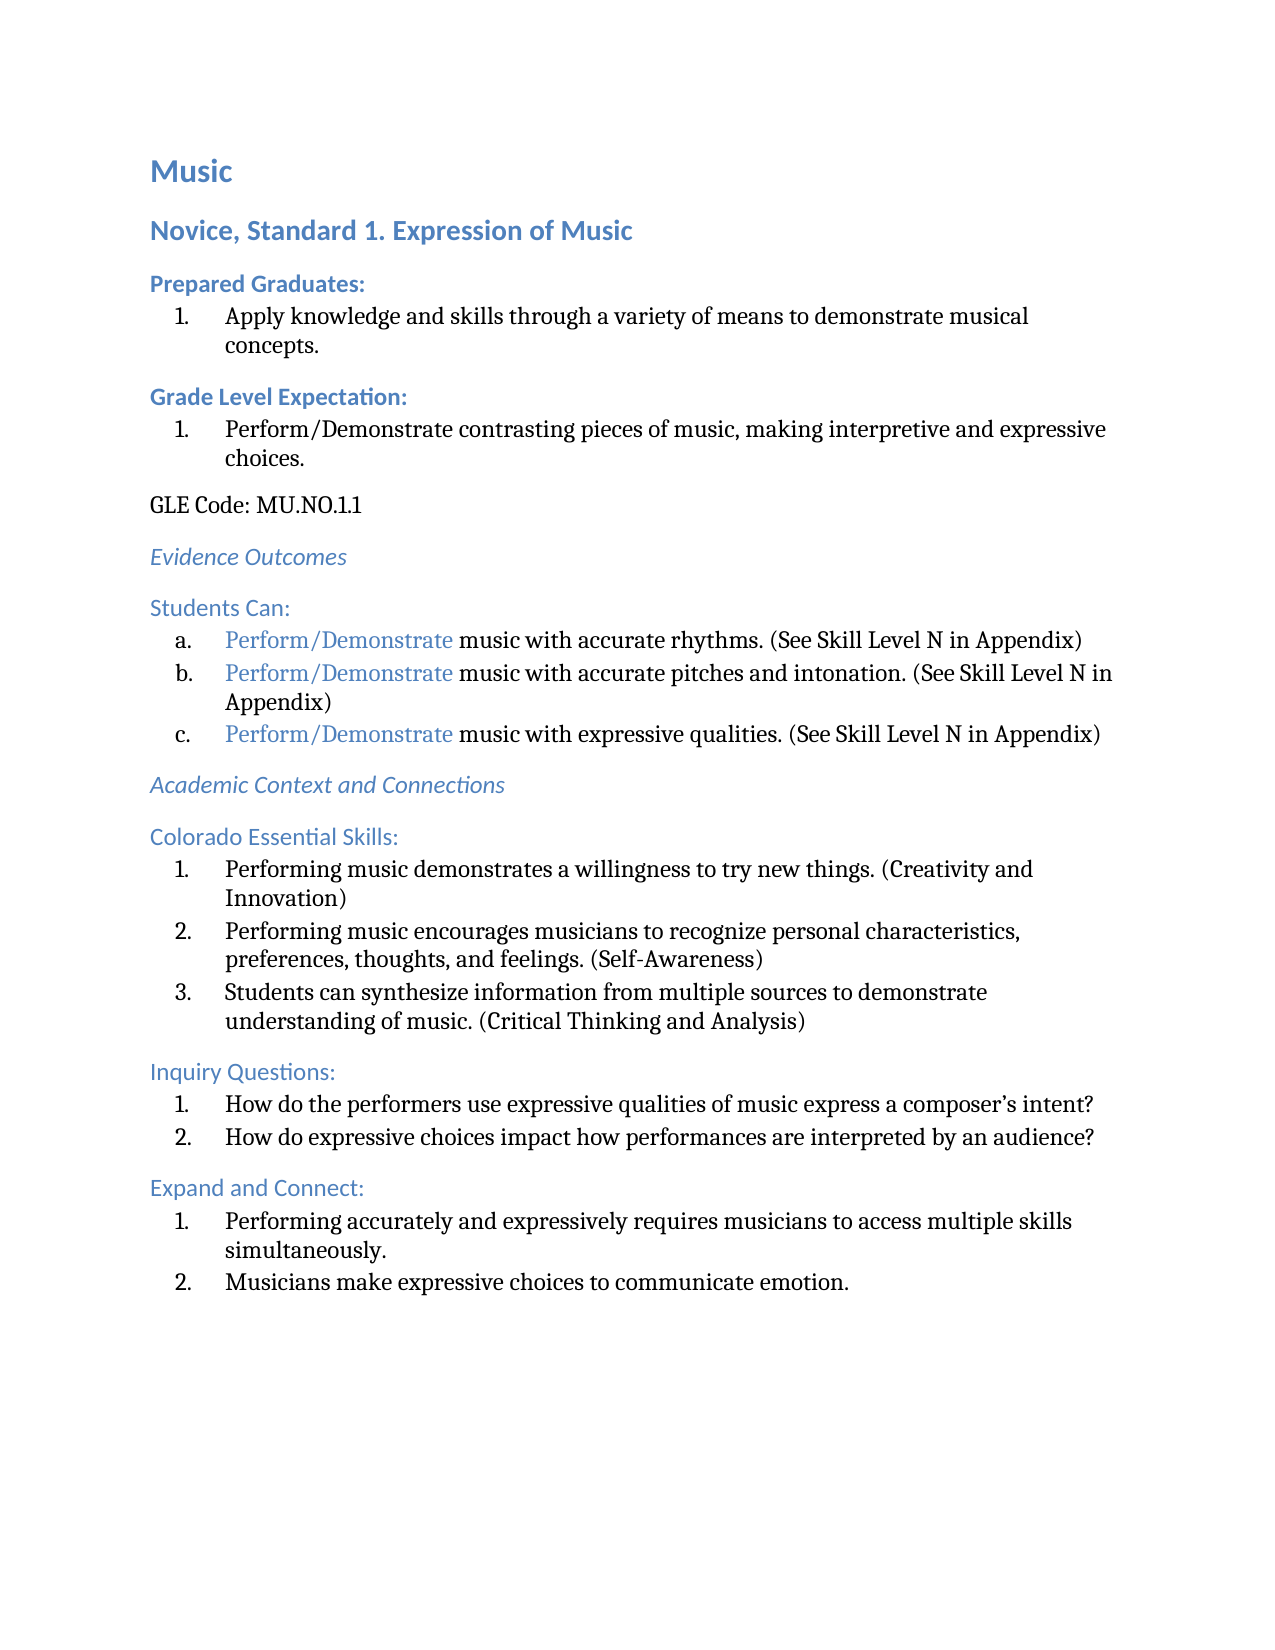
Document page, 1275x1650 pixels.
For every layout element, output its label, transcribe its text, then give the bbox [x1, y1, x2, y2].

subtitle Colorado Essential Skills: [150, 821, 1125, 852]
list How do expressive choices impact how performances are interpreted by an audience? [175, 1123, 1125, 1152]
list Performing accurately and expressively requires musicians to access multiple skills simultaneously. [175, 1207, 1125, 1264]
subtitle Novice, Standard 1. Expression of Music [150, 212, 1125, 247]
subtitle Academic Context and Connections [150, 770, 1125, 800]
list Perform/Demonstrate music with accurate rhythms. (See Skill Level N in Appendix) [175, 626, 1125, 655]
list Musicians make expressive choices to communicate emotion. [175, 1268, 1125, 1297]
text GLE Code: MU.NO.1.1 [150, 491, 1125, 520]
list Performing music demonstrates a willingness to try new things. (Creativity and Innovation) [175, 855, 1125, 913]
subtitle Prepared Graduates: [150, 268, 1125, 298]
list Perform/Demonstrate music with accurate pitches and intonation. (See Skill Level N in Appendix) [175, 659, 1125, 716]
subtitle Grade Level Expectation: [150, 381, 1125, 411]
list Performing music encourages musicians to recognize personal characteristics, preferences, thoughts, and feelings. (Self-Awareness) [175, 917, 1125, 974]
subtitle Students Can: [150, 592, 1125, 623]
list Perform/Demonstrate contrasting pieces of music, making interpretive and expressive choices. [175, 415, 1125, 472]
list Students can synthesize information from multiple sources to demonstrate understanding of music. (Critical Thinking and Analysis) [175, 978, 1125, 1035]
list How do the performers use expressive qualities of music express a composer’s intent? [175, 1090, 1125, 1119]
subtitle Music [150, 150, 1125, 191]
subtitle Evidence Outcomes [150, 541, 1125, 571]
list Perform/Demonstrate music with expressive qualities. (See Skill Level N in Appendix) [175, 720, 1125, 749]
subtitle Inquiry Questions: [150, 1056, 1125, 1087]
list Apply knowledge and skills through a variety of means to demonstrate musical concepts. [175, 302, 1125, 360]
subtitle Expand and Connect: [150, 1172, 1125, 1203]
